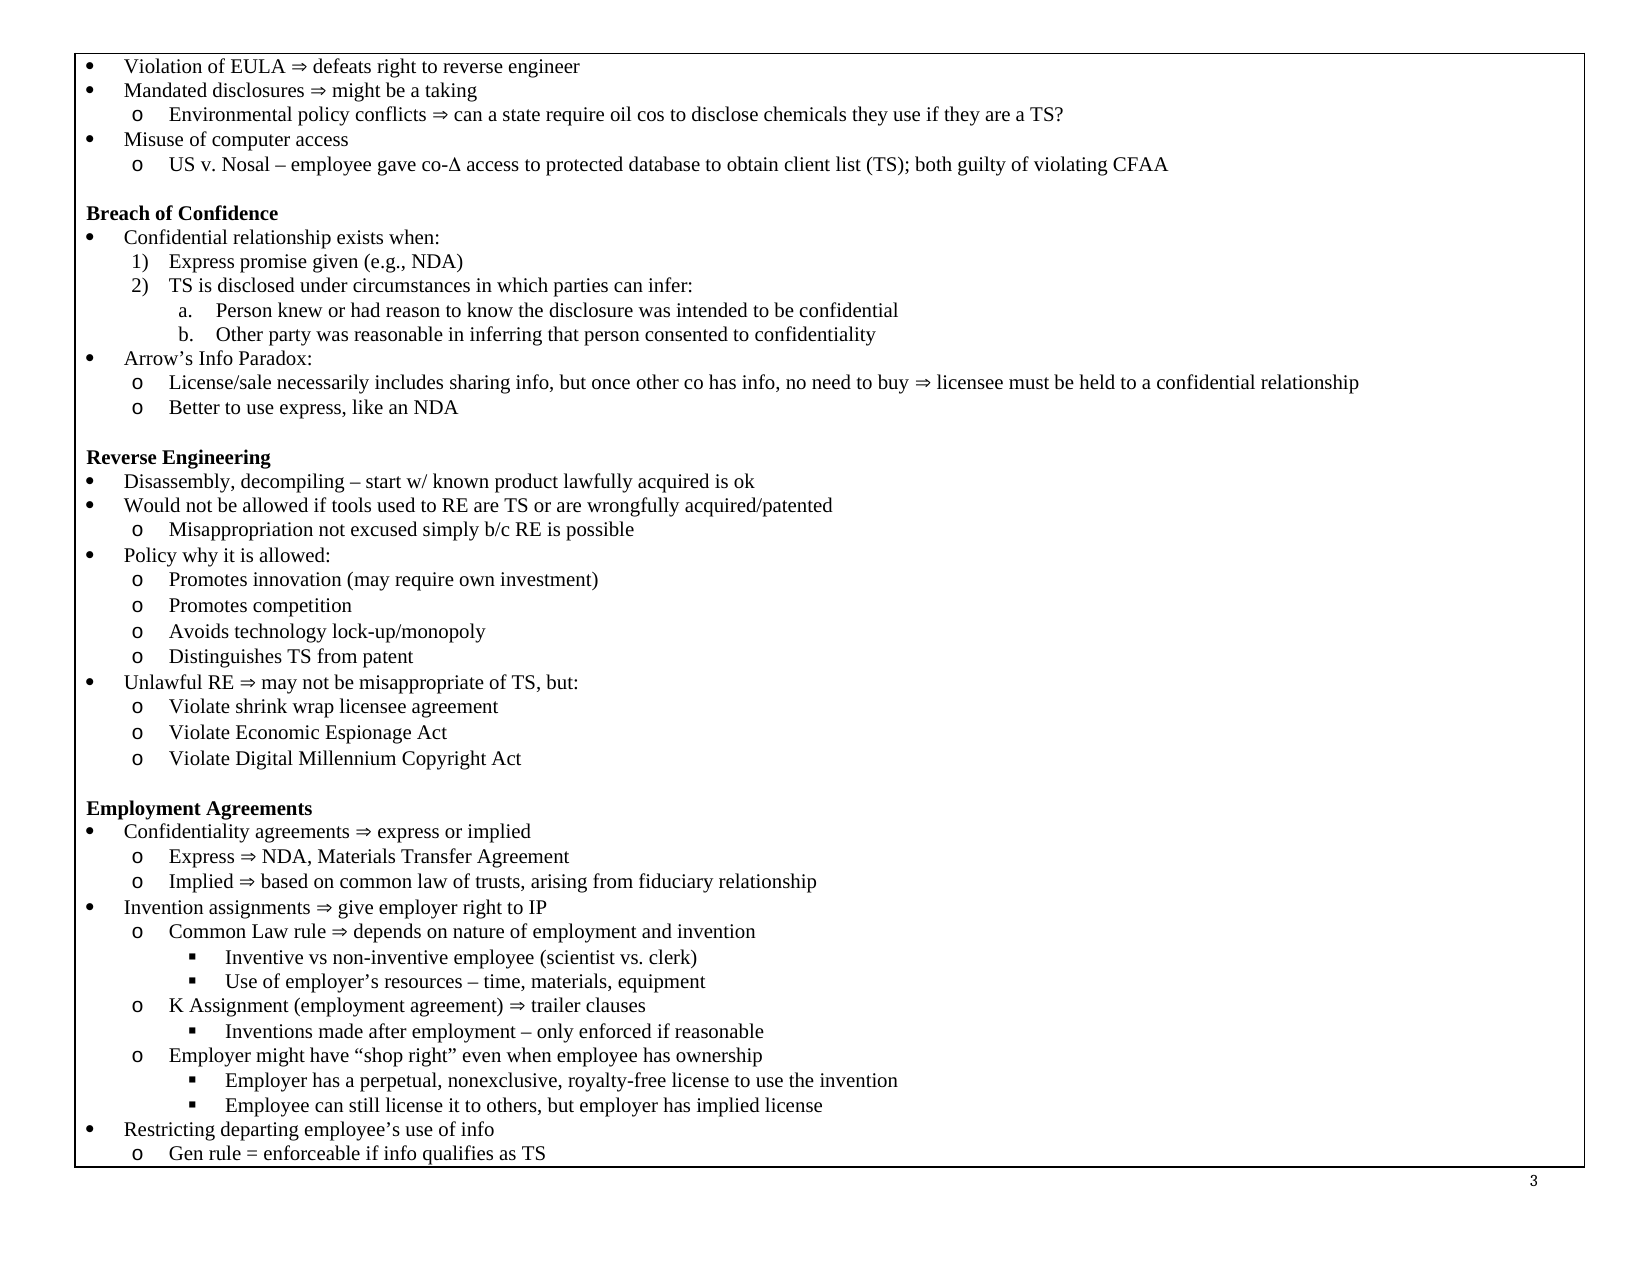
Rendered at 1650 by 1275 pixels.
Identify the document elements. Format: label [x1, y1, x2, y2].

table_cell [76, 54, 1584, 1166]
